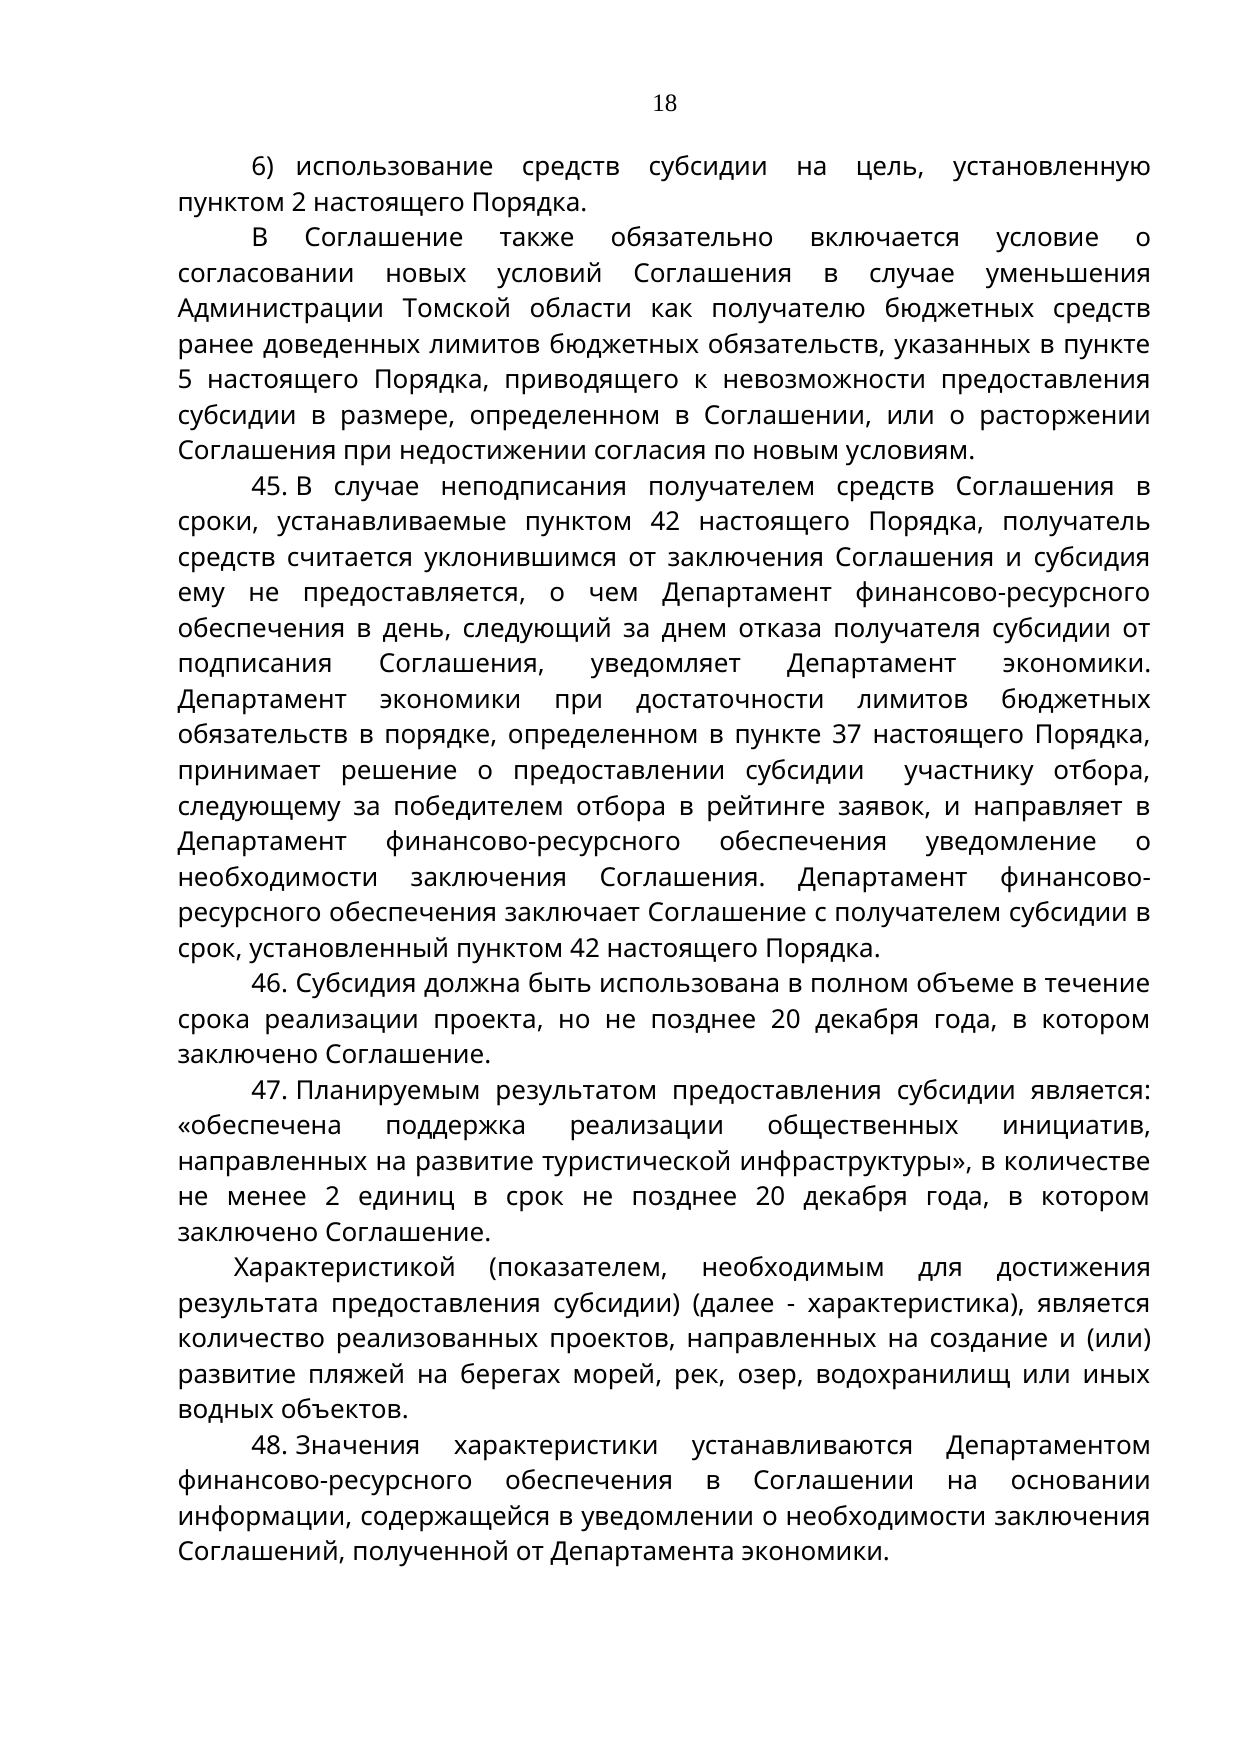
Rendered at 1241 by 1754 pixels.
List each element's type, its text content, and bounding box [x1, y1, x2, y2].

list Субсидия должна быть использована в полном объеме в течение срока реализации проекта, но не позднее 20 декабря года, в котором заключено Соглашение. [177, 965, 1152, 1071]
list В Соглашение также обязательно включается условие о согласовании новых условий Соглашения в случае уменьшения Администрации Томской области как получателю бюджетных средств ранее доведенных лимитов бюджетных обязательств, указанных в пункте 5 настоящего Порядка, приводящего к невозможности предоставления субсидии в размере, определенном в Соглашении, или о расторжении Соглашения при недостижении согласия по новым условиям. [177, 219, 1152, 467]
list Значения характеристики устанавливаются Департаментом финансово-ресурсного обеспечения в Соглашении на основании информации, содержащейся в уведомлении о необходимости заключения Соглашений, полученной от Департамента экономики. [177, 1426, 1152, 1568]
text Характеристикой (показателем, необходимым для достижения результата предоставления субсидии) (далее - характеристика), является количество реализованных проектов, направленных на создание и (или) развитие пляжей на берегах морей, рек, озер, водохранилищ или иных водных объектов. [177, 1249, 1152, 1426]
list использование средств субсидии на цель, установленную пунктом 2 настоящего Порядка. [177, 148, 1152, 219]
list Планируемым результатом предоставления субсидии является: «обеспечена поддержка реализации общественных инициатив, направленных на развитие туристической инфраструктуры», в количестве не менее 2 единиц в срок не позднее 20 декабря года, в котором заключено Соглашение. [177, 1071, 1152, 1249]
list В случае неподписания получателем средств Соглашения в сроки, устанавливаемые пунктом 42 настоящего Порядка, получатель средств считается уклонившимся от заключения Соглашения и субсидия ему не предоставляется, о чем Департамент финансово-ресурсного обеспечения в день, следующий за днем отказа получателя субсидии от подписания Соглашения, уведомляет Департамент экономики. Департамент экономики при достаточности лимитов бюджетных обязательств в порядке, определенном в пункте 37 настоящего Порядка, принимает решение о предоставлении субсидии участнику отбора, следующему за победителем отбора в рейтинге заявок, и направляет в Департамент финансово-ресурсного обеспечения уведомление о необходимости заключения Соглашения. Департамент финансово-ресурсного обеспечения заключает Соглашение с получателем субсидии в срок, установленный пунктом 42 настоящего Порядка. [177, 467, 1152, 965]
